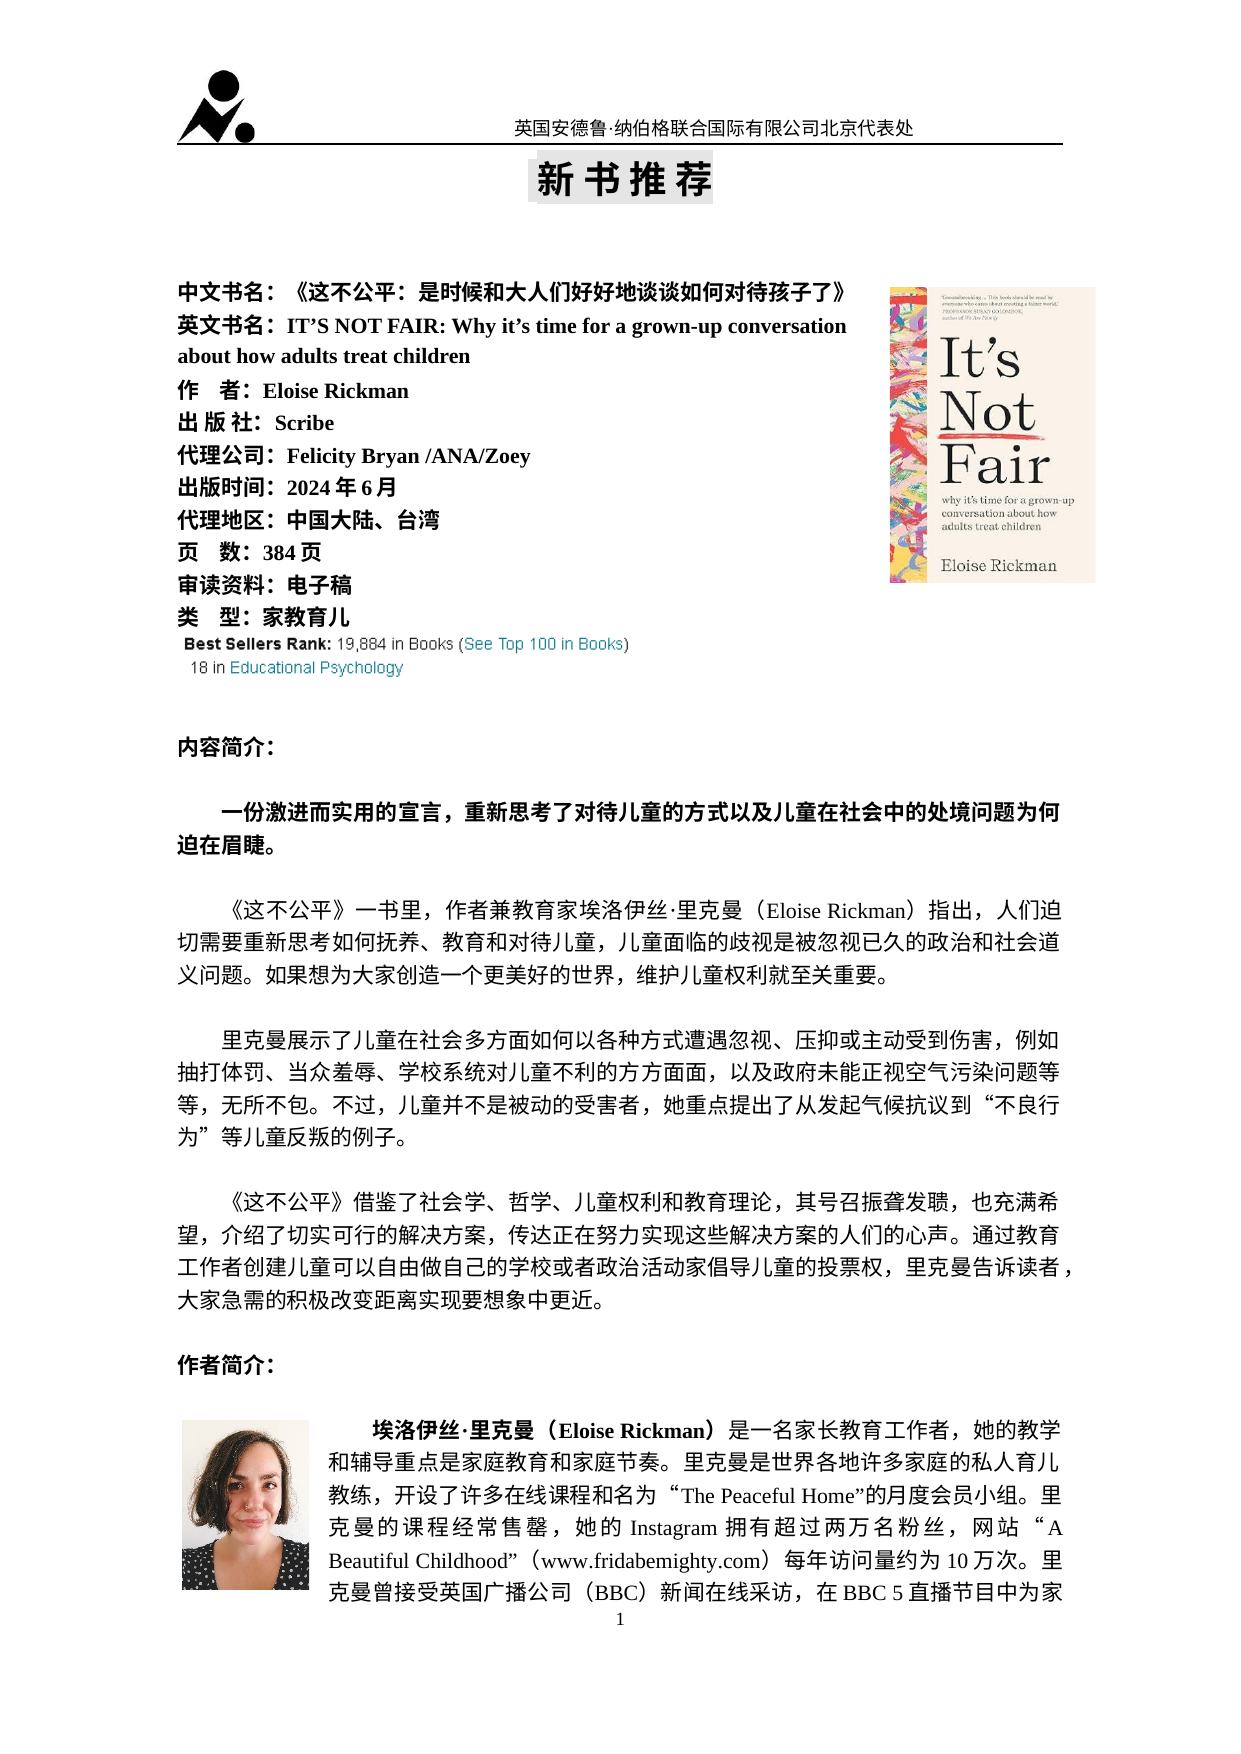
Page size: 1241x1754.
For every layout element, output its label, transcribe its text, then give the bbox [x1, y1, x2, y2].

text 类 型：家教育儿 [177, 600, 1063, 632]
text 审读资料：电子稿 [177, 567, 1063, 600]
text 一份激进而实用的宣言，重新思考了对待儿童的方式以及儿童在社会中的处境问题为何迫在眉睫。 [177, 795, 1063, 860]
text 作者简介： [177, 1347, 1063, 1380]
text 页 数：384页 [177, 535, 889, 567]
text 英文书名：IT’S NOT FAIR: Why it’s time for a grown-up conversation about how adults treat children [177, 307, 889, 372]
text 新 书 推 荐 [177, 145, 1063, 210]
text 代理地区：中国大陆、台湾 [177, 502, 889, 535]
picture [889, 287, 1096, 583]
picture [182, 1420, 310, 1590]
text 作 者：Eloise Rickman [177, 372, 889, 405]
text 《这不公平》一书里，作者兼教育家埃洛伊丝·里克曼（Eloise Rickman）指出，人们迫切需要重新思考如何抚养、教育和对待儿童，儿童面临的歧视是被忽视已久的政治和社会道义问题。如果想为大家创造一个更美好的世界，维护儿童权利就至关重要。 [177, 892, 1063, 990]
text 《这不公平》借鉴了社会学、哲学、儿童权利和教育理论，其号召振聋发聩，也充满希望，介绍了切实可行的解决方案，传达正在努力实现这些解决方案的人们的心声。通过教育工作者创建儿童可以自由做自己的学校或者政治活动家倡导儿童的投票权，里克曼告诉读者，大家急需的积极改变距离实现要想象中更近。 [177, 1185, 1063, 1315]
text 出 版 社：Scribe [177, 405, 889, 437]
text 内容简介： [177, 730, 1063, 762]
text 出版时间：2024年6月 [177, 470, 889, 502]
picture [177, 632, 635, 684]
text 代理公司：Felicity Bryan /ANA/Zoey [177, 437, 889, 470]
text 里克曼展示了儿童在社会多方面如何以各种方式遭遇忽视、压抑或主动受到伤害，例如抽打体罚、当众羞辱、学校系统对儿童不利的方方面面，以及政府未能正视空气污染问题等等，无所不包。不过，儿童并不是被动的受害者，她重点提出了从发起气候抗议到“不良行为”等儿童反叛的例子。 [177, 1022, 1063, 1152]
text 中文书名：《这不公平：是时候和大人们好好地谈谈如何对待孩子了》 [177, 275, 1063, 307]
picture [177, 70, 255, 143]
